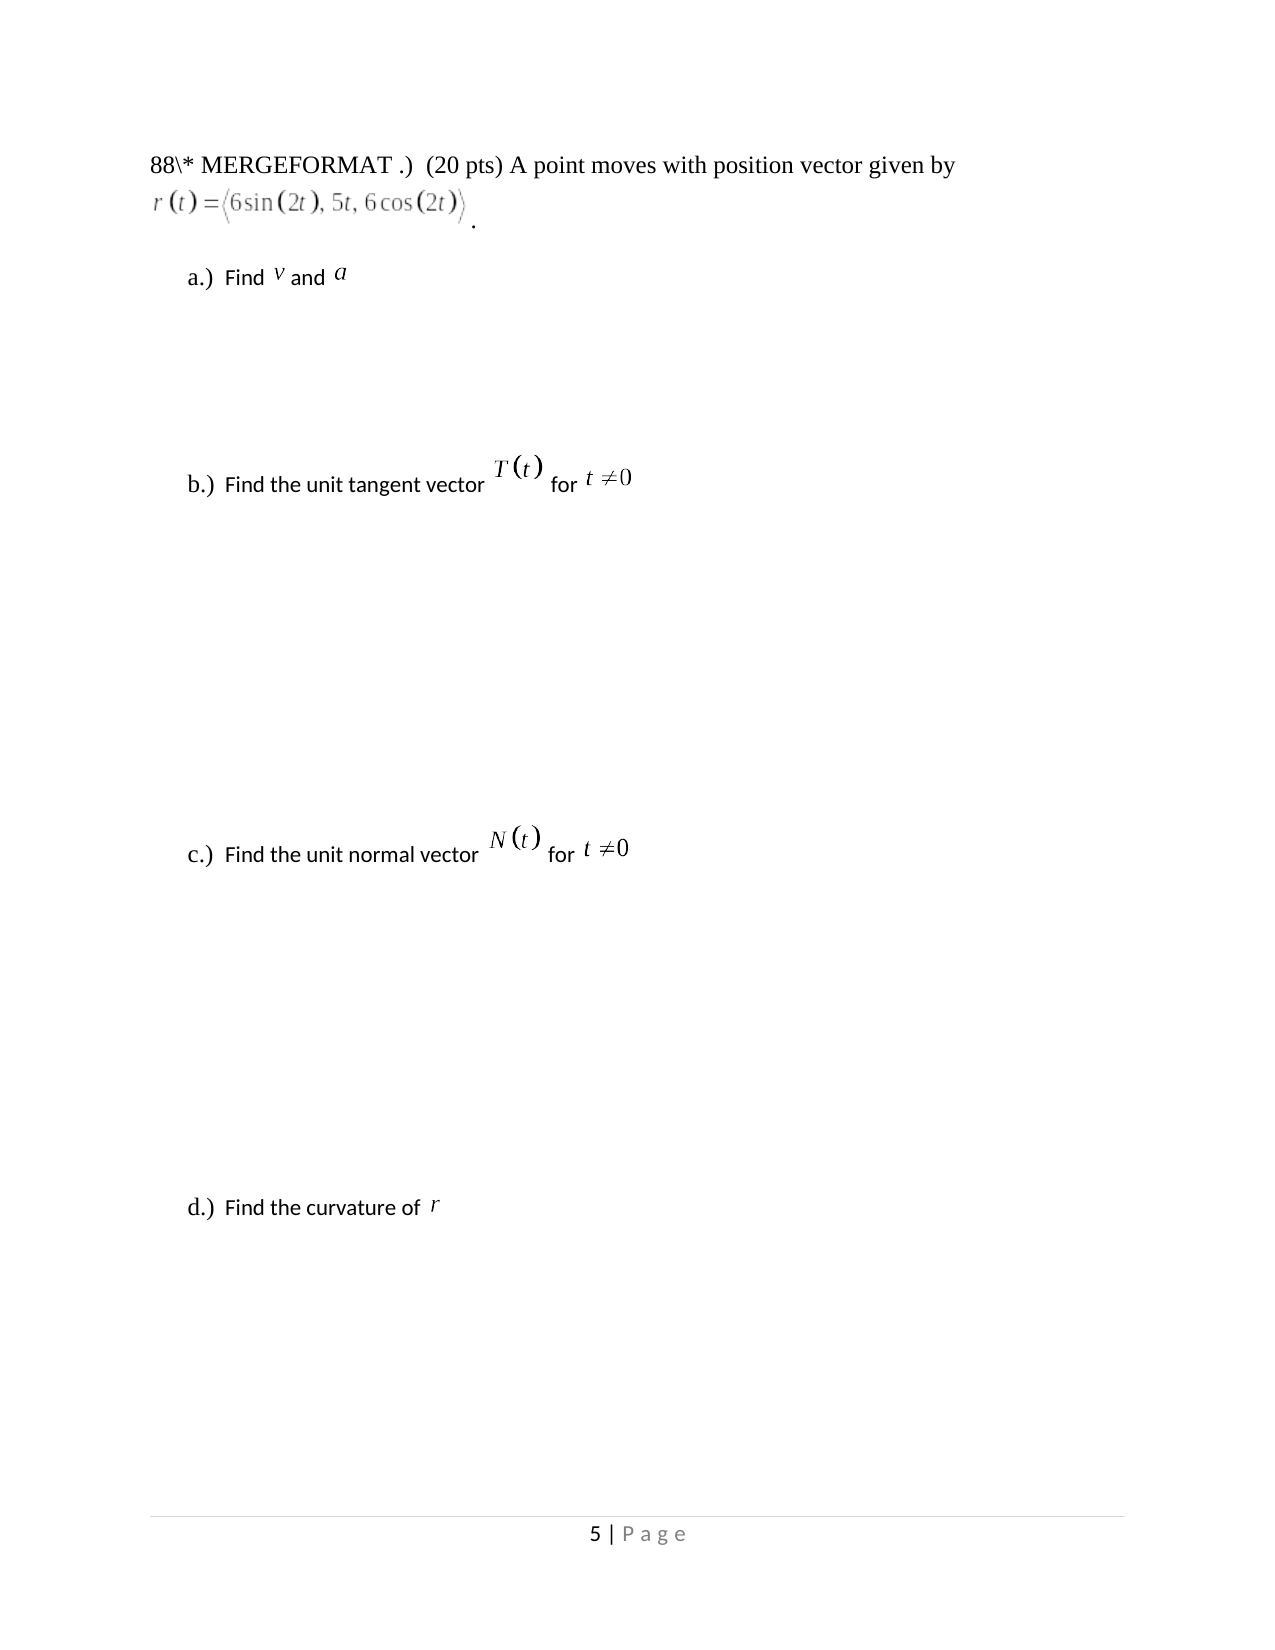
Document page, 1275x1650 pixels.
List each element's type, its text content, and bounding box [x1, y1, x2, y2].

list Find and [187, 259, 1125, 446]
list Find the unit normal vector for [187, 820, 1125, 1186]
list Find the unit tangent vector for [187, 450, 1125, 816]
list Find the curvature of [187, 1190, 1125, 1478]
text (20 pts) A point moves with position vector given by . [150, 150, 1125, 234]
